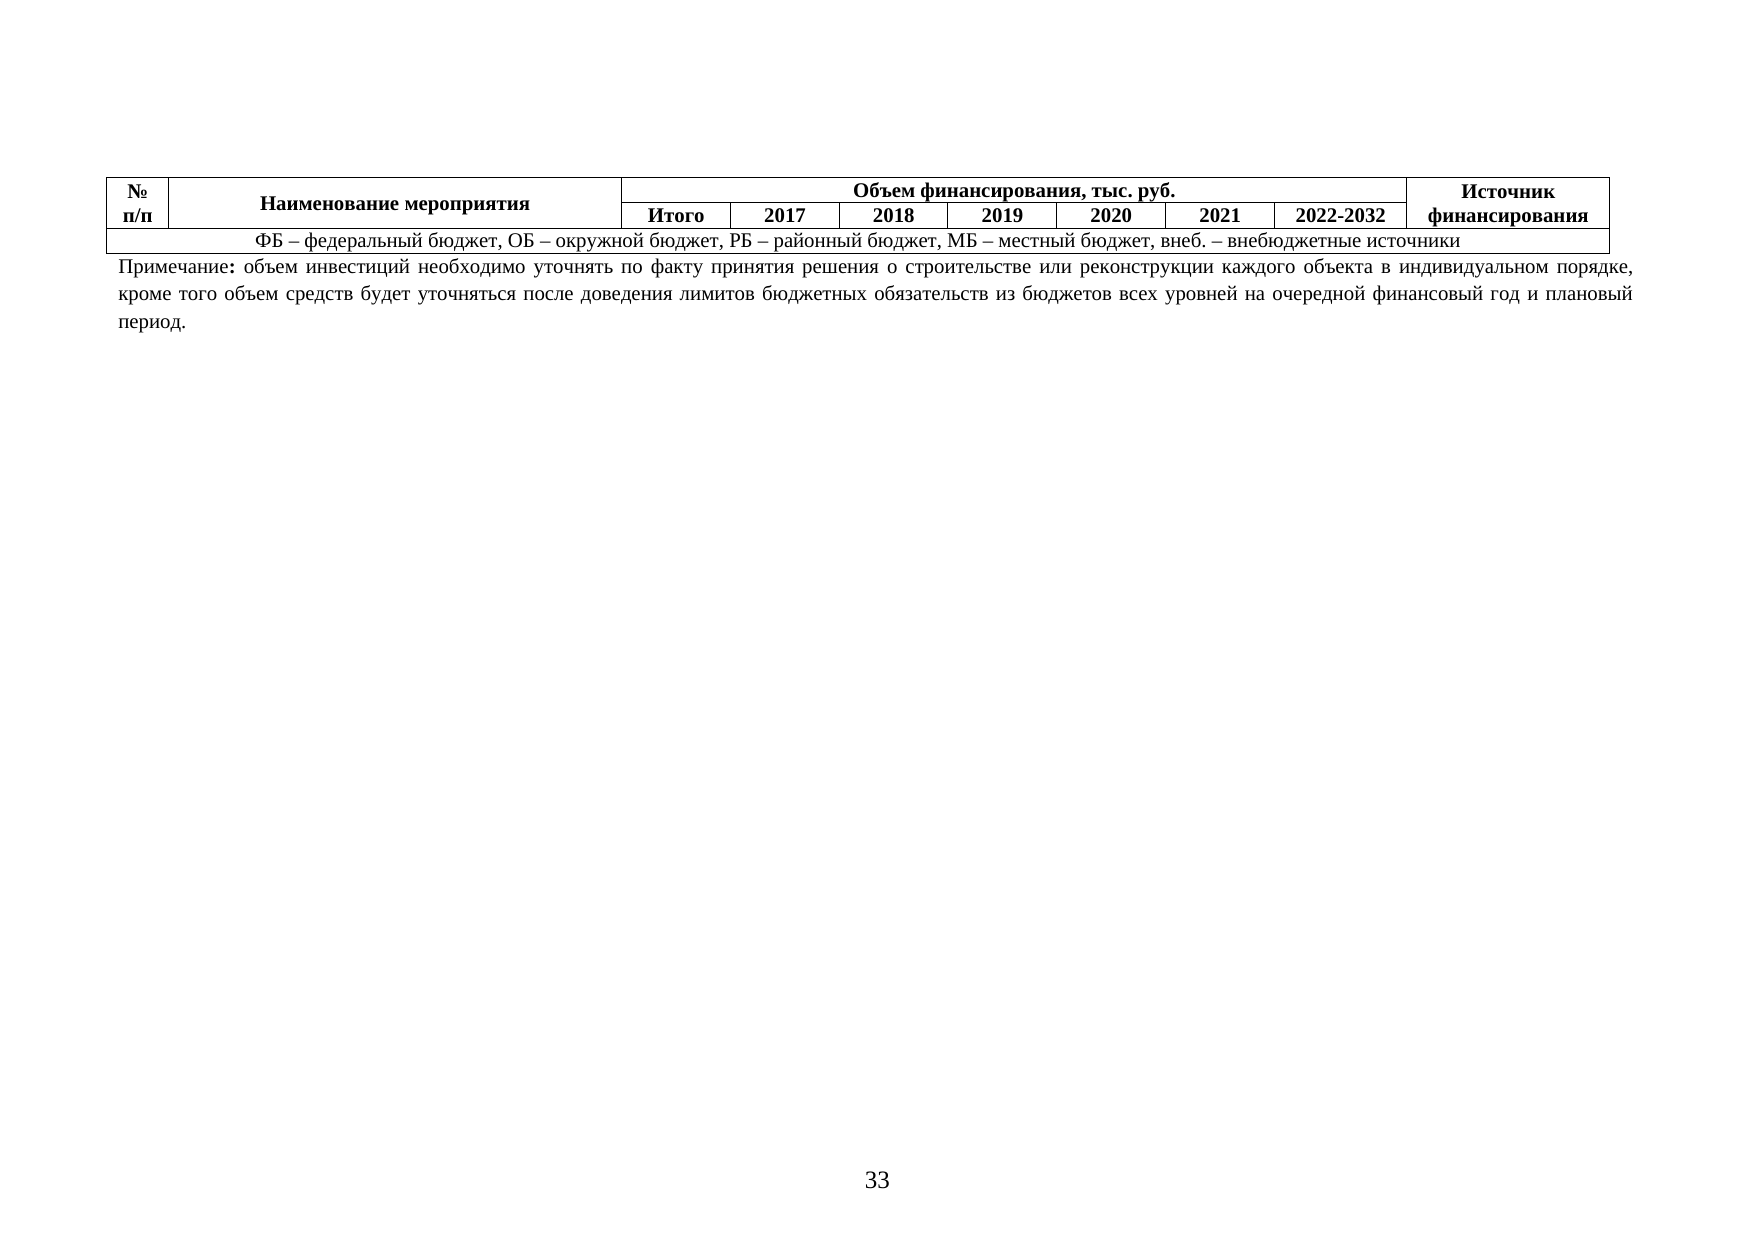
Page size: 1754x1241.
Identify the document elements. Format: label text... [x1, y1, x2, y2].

table_header Источник финансирования [1407, 178, 1609, 227]
table_cell 2018 [840, 203, 947, 227]
table_header № п/п [107, 178, 168, 227]
table_cell 2020 [1057, 203, 1165, 227]
table_cell 2019 [948, 203, 1056, 227]
table_cell 2017 [731, 203, 839, 227]
table_cell 2021 [1166, 203, 1274, 227]
table_cell ФБ – федеральный бюджет, ОБ – окружной бюджет, РБ – районный бюджет, МБ – местный бюджет, внеб. – внебюджетные источники [107, 229, 1609, 252]
table_cell 2022-2032 [1275, 203, 1406, 227]
table_header Наименование мероприятия [169, 178, 621, 227]
text Примечание: объем инвестиций необходимо уточнять по факту принятия решения о строительстве или реконструкции каждого объекта в индивидуальном порядке, кроме того объем средств будет уточняться после доведения лимитов бюджетных обязательств из бюджетов всех уровней на очередной финансовый год и плановый период. [118, 253, 1636, 333]
table_cell Итого [622, 203, 730, 227]
table_header Объем финансирования, тыс. руб. [622, 178, 1406, 202]
